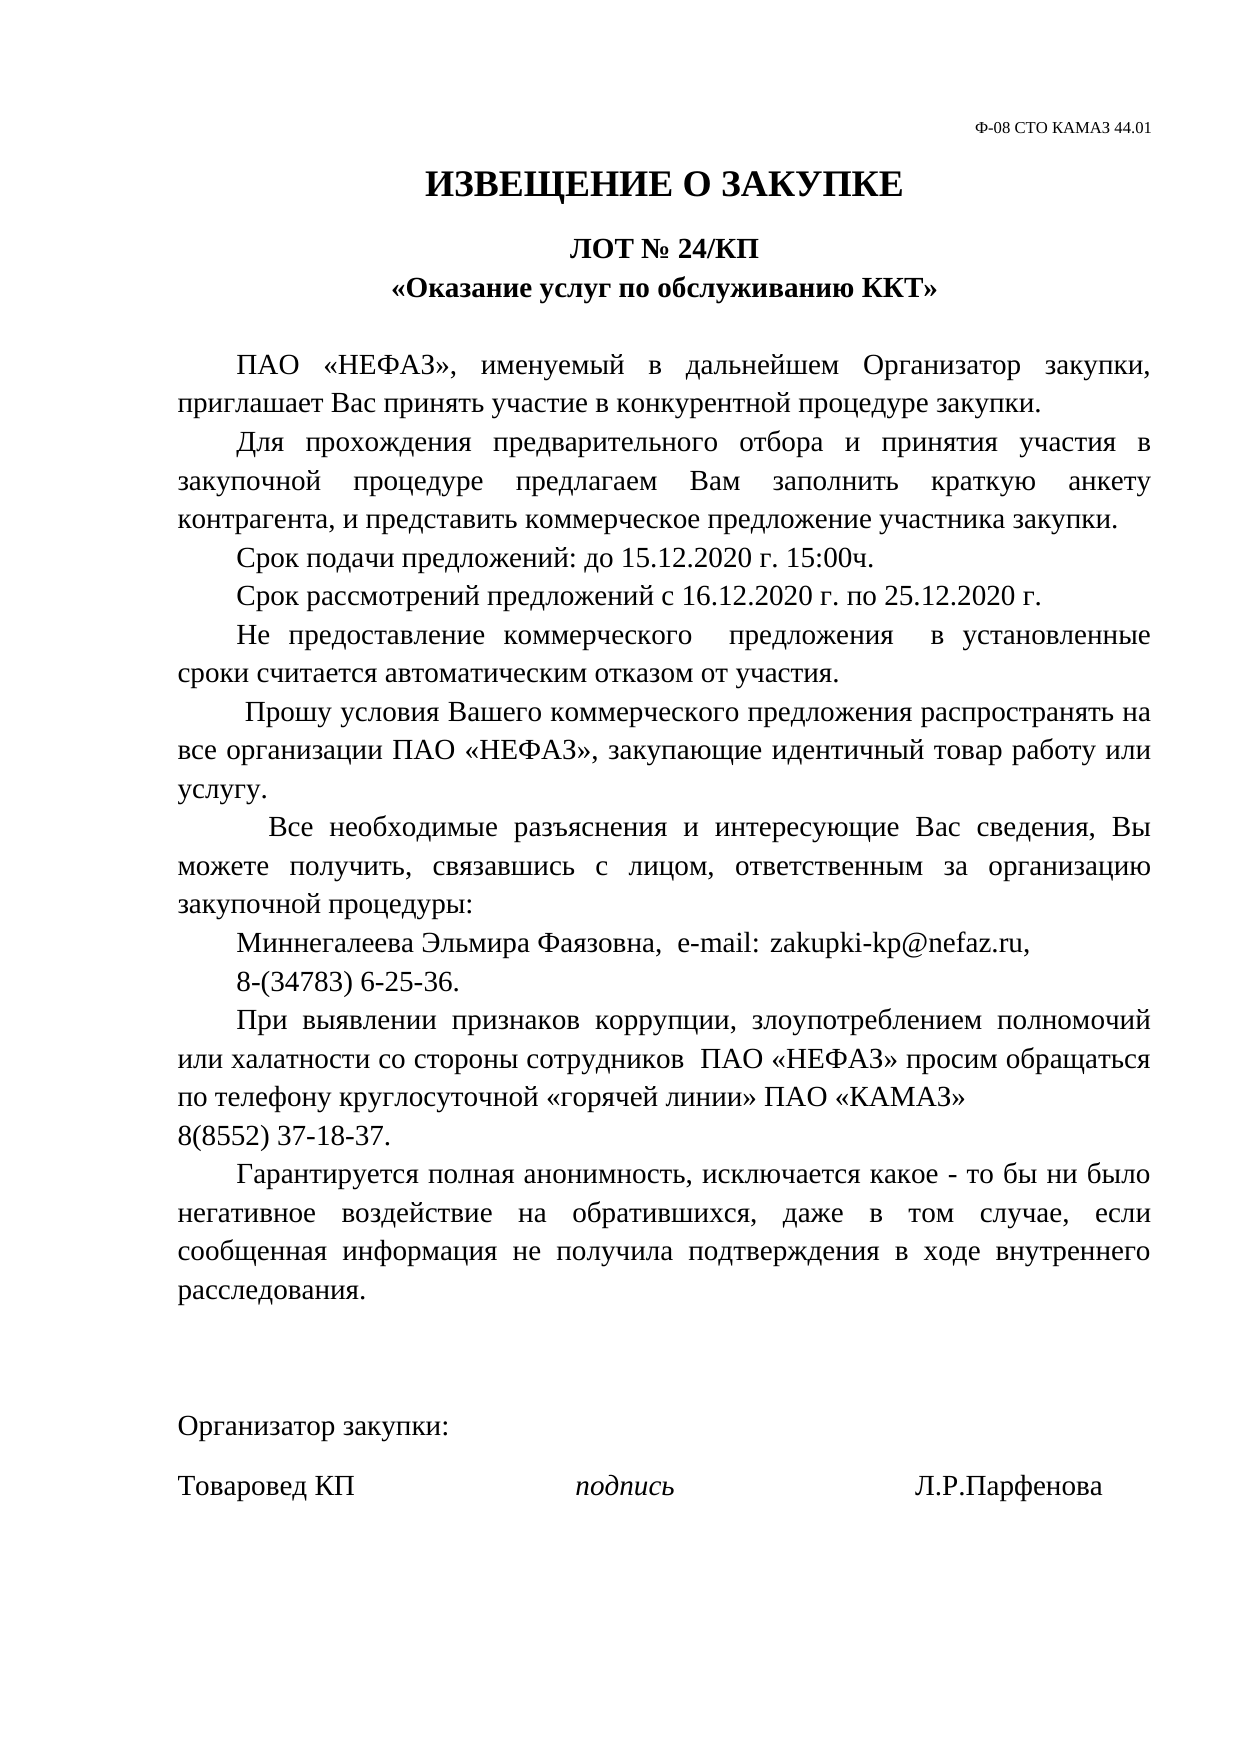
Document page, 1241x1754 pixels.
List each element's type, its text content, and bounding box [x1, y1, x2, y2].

text Срок рассмотрений предложений с 16.12.2020 г. по 25.12.2020 г. [177, 578, 1152, 612]
text Прошу условия Вашего коммерческого предложения распространять на все организации ПАО «НЕФАЗ», закупающие идентичный товар работу или услугу. [177, 694, 1152, 804]
text 8(8552) 37-18-37. [177, 1118, 1152, 1151]
text «Оказание услуг по обслуживанию ККТ» [177, 270, 1152, 303]
text Гарантируется полная анонимность, исключается какое - то бы ни было негативное воздействие на обратившихся, даже в том случае, если сообщенная информация не получила подтверждения в ходе внутреннего расследования. [177, 1156, 1152, 1306]
text Для прохождения предварительного отбора и принятия участия в закупочной процедуре предлагаем Вам заполнить краткую анкету контрагента, и представить коммерческое предложение участника закупки. [177, 424, 1152, 535]
text ПАО «НЕФАЗ», именуемый в дальнейшем Организатор закупки, приглашает Вас принять участие в конкурентной процедуре закупки. [177, 347, 1152, 419]
text Срок подачи предложений: до 15.12.2020 г. 15:00ч. [177, 540, 1152, 573]
text ИЗВЕЩЕНИЕ О ЗАКУПКЕ [177, 161, 1152, 204]
text Ф-08 СТО КАМАЗ 44.01 [177, 118, 1152, 137]
text Миннегалеева Эльмира Фаязовна, e-mail: zakupki-kp@nefaz.ru, [177, 925, 1152, 959]
text Все необходимые разъяснения и интересующие Вас сведения, Вы можете получить, связавшись с лицом, ответственным за организацию закупочной процедуры: [177, 809, 1152, 920]
text Не предоставление коммерческого предложения в установленные сроки считается автоматическим отказом от участия. [177, 617, 1152, 689]
text 8-(34783) 6-25-36. [177, 964, 1152, 997]
text При выявлении признаков коррупции, злоупотреблением полномочий или халатности со стороны сотрудников ПАО «НЕФАЗ» просим обращаться по телефону круглосуточной «горячей линии» ПАО «КАМАЗ» [177, 1002, 1152, 1113]
text Товаровед КП подпись Л.Р.Парфенова [177, 1468, 1152, 1501]
text ЛОТ № 24/КП [177, 231, 1152, 265]
text Организатор закупки: [177, 1408, 1152, 1442]
